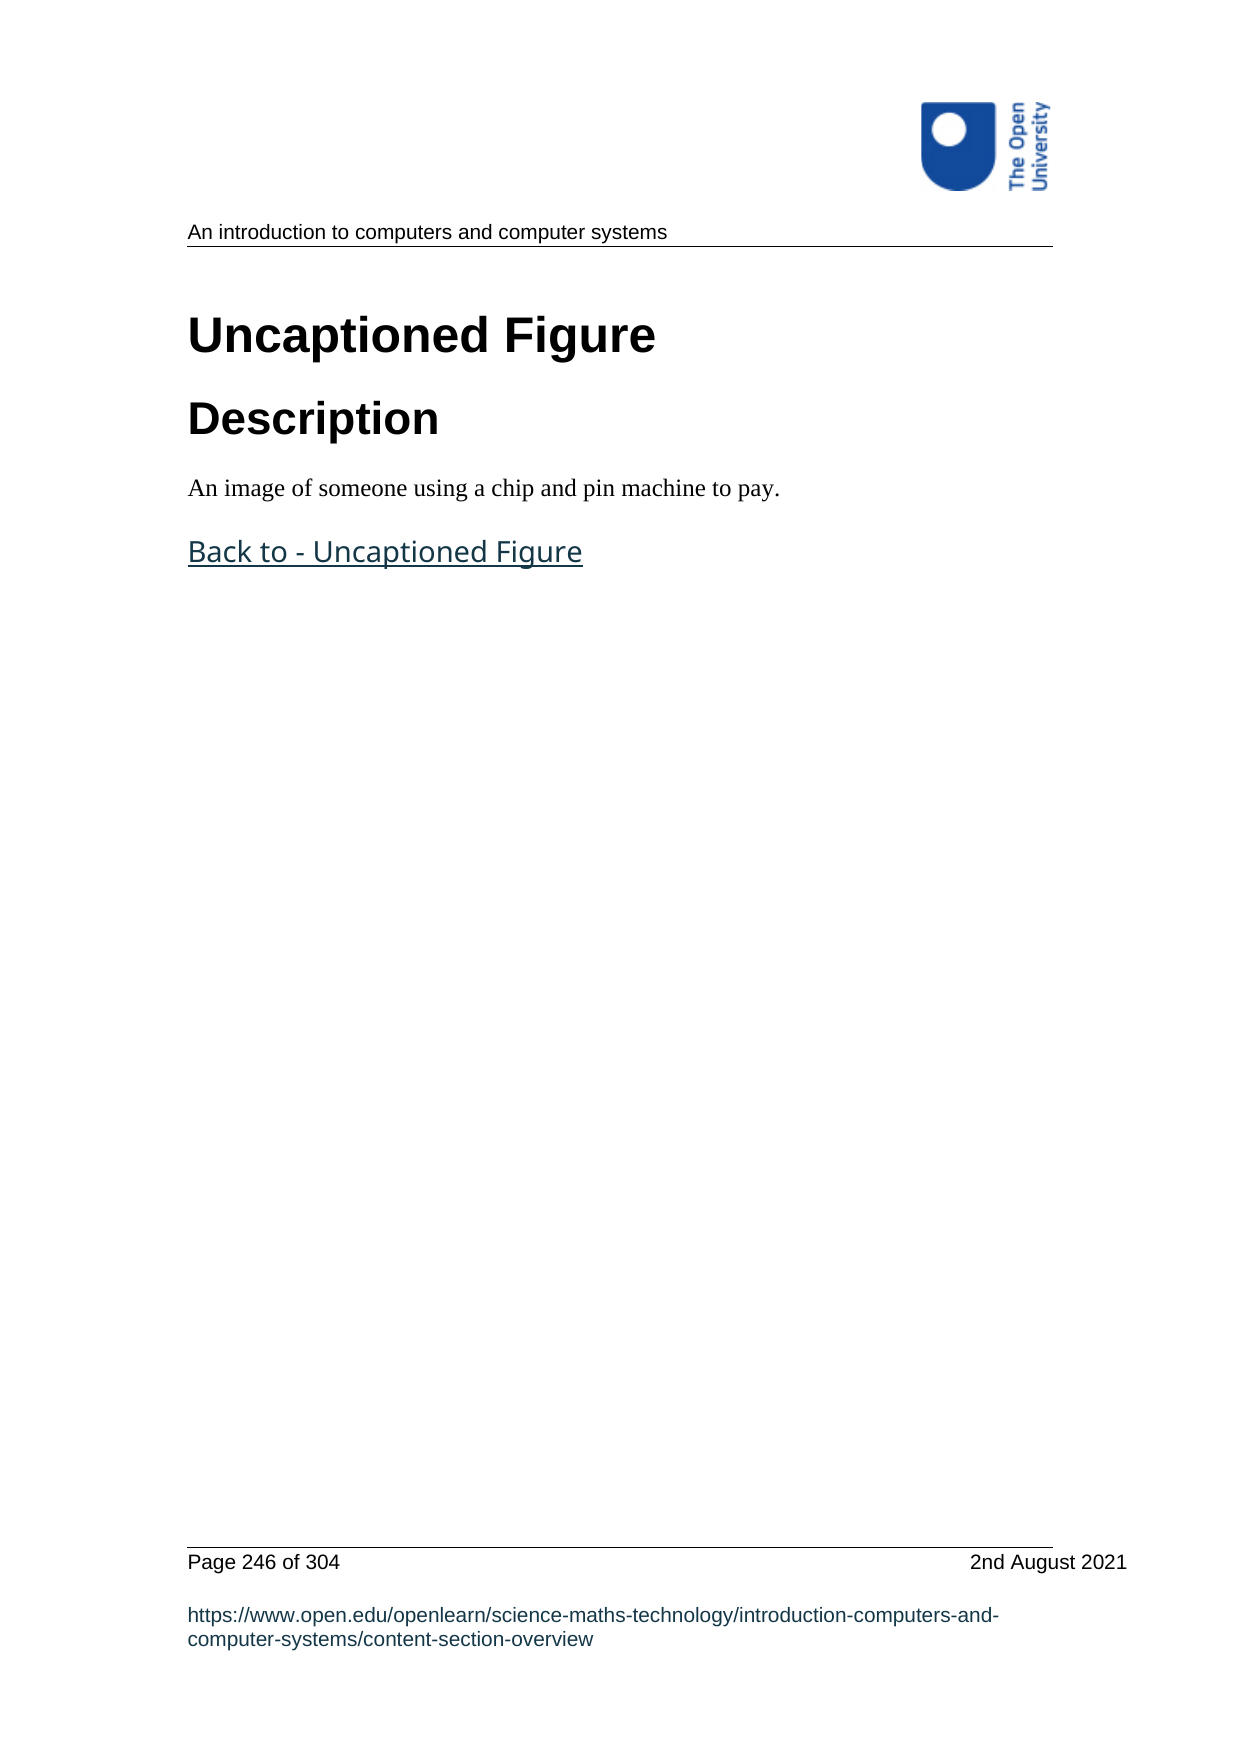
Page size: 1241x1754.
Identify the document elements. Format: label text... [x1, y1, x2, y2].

picture [921, 102, 1052, 191]
subtitle Uncaptioned Figure [187, 305, 1053, 362]
subtitle Description [187, 392, 1053, 444]
text An image of someone using a chip and pin machine to pay. [187, 473, 1053, 502]
text Back to - Uncaptioned Figure [187, 531, 1053, 571]
